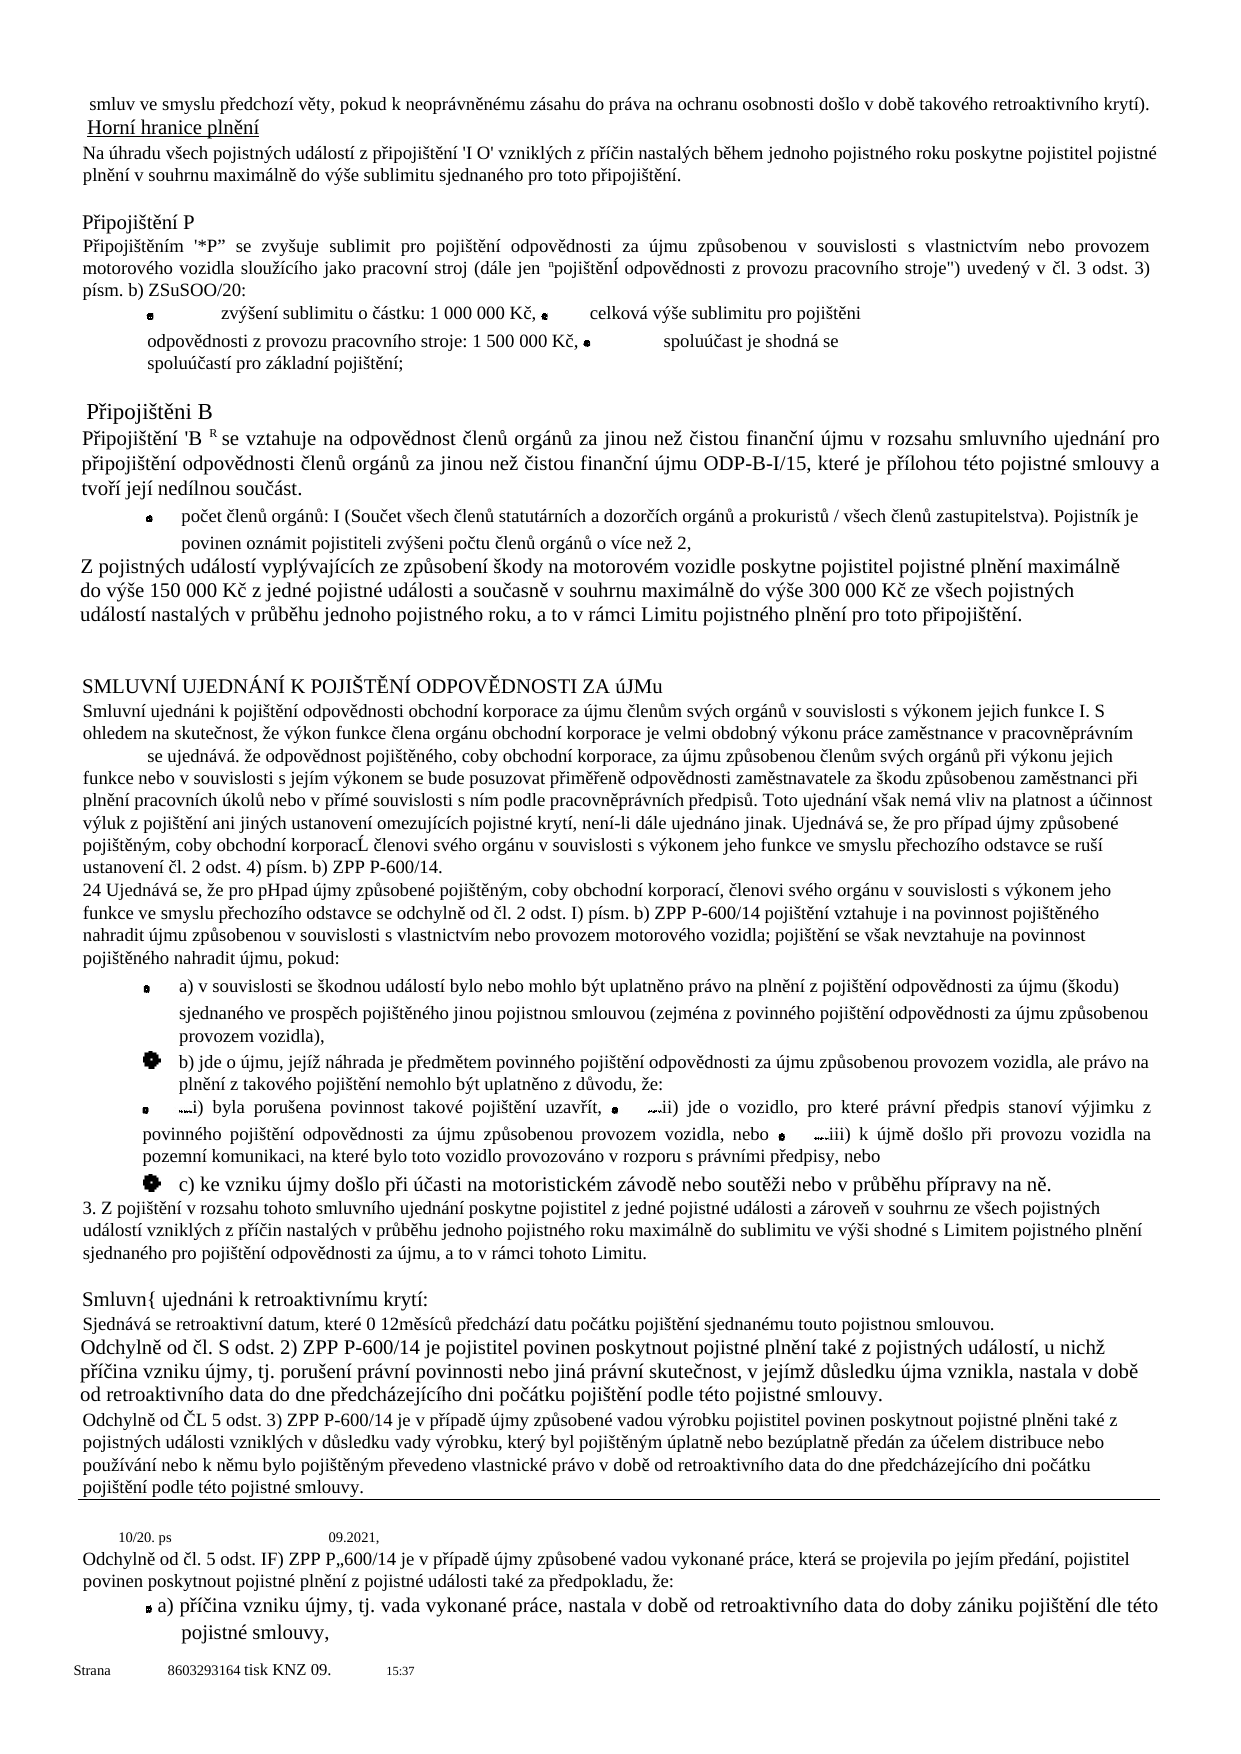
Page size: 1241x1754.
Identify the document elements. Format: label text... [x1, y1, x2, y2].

text SMLUVNÍ UJEDNÁNÍ K POJIŠTĚNÍ ODPOVĚDNOSTI ZA úJMu [81, 674, 1161, 698]
text Odchylně od čl. 5 odst. IF) ZPP P„600/14 je v případě újmy způsobené vadou vykonané práce, která se projevila po jejím předání, pojistitel povinen poskytnout pojistné plnění z pojistné události také za předpokladu, že: [82, 1548, 1160, 1592]
picture [143, 985, 150, 993]
text Připojištěním '*P” se zvyšuje sublimit pro pojištění odpovědnosti za újmu způsobenou v souvislosti s vlastnictvím nebo provozem motorového vozidla sloužícího jako pracovní stroj (dále jen npojištěnĺ odpovědnosti z provozu pracovního stroje") uvedený v čl. 3 odst. 3) písm. b) ZSuSOO/20: [82, 235, 1152, 300]
text 10/20. ps 09.2021, [73, 1529, 1162, 1546]
text a) v souvislosti se škodnou událostí bylo nebo mohlo být uplatněno právo na plnění z pojištění odpovědnosti za újmu (škodu) sjednaného ve prospěch pojištěného jinou pojistnou smlouvou (zejména z povinného pojištění odpovědnosti za újmu způsobenou provozem vozidla), [144, 975, 1160, 1046]
text Smluvní ujednáni k pojištění odpovědnosti obchodní korporace za újmu členům svých orgánů v souvislosti s výkonem jejich funkce I. S ohledem na skutečnost, že výkon funkce člena orgánu obchodní korporace je velmi obdobný výkonu práce zaměstnance v pracovněprávním se ujednává. že odpovědnost pojištěného, coby obchodní korporace, za újmu způsobenou členům svých orgánů při výkonu jejich funkce nebo v souvislosti s jejím výkonem se bude posuzovat přiměřeně odpovědnosti zaměstnavatele za škodu způsobenou zaměstnanci při plnění pracovních úkolů nebo v přímé souvislosti s ním podle pracovněprávních předpisů. Toto ujednání však nemá vliv na platnost a účinnost výluk z pojištění ani jiných ustanovení omezujících pojistné krytí, není-li dále ujednáno jinak. Ujednává se, že pro případ újmy způsobené pojištěným, coby obchodní korporacĹ členovi svého orgánu v souvislosti s výkonem jeho funkce ve smyslu přechozího odstavce se ruší ustanovení čl. 2 odst. 4) písm. b) ZPP P-600/14. [82, 700, 1160, 878]
text počet členů orgánů: I (Součet všech členů statutárních a dozorčích orgánů a prokuristů / všech členů zastupitelstva). Pojistník je povinen oznámit pojistiteli zvýšeni počtu členů orgánů o více než 2, [146, 504, 1160, 553]
picture [146, 313, 154, 320]
picture [583, 340, 590, 347]
picture [143, 1051, 161, 1069]
text Na úhradu všech pojistných událostí z připojištění 'I O' vzniklých z příčin nastalých během jednoho pojistného roku poskytne pojistitel pojistné plnění v souhrnu maximálně do výše sublimitu sjednaného pro toto připojištění. [82, 142, 1160, 186]
picture [541, 313, 548, 320]
list c) ke vzniku újmy došlo při účasti na motoristickém závodě nebo soutěži nebo v průběhu přípravy na ně. [143, 1172, 1160, 1196]
text Připojištění 'B R se vztahuje na odpovědnost členů orgánů za jinou než čistou finanční újmu v rozsahu smluvního ujednání pro připojištění odpovědnosti členů orgánů za jinou než čistou finanční újmu ODP-B-I/15, které je přílohou této pojistné smlouvy a tvoří její nedílnou součást. [81, 426, 1161, 499]
picture [146, 515, 153, 522]
text Odchylně od ČL 5 odst. 3) ZPP P-600/14 je v případě újmy způsobené vadou výrobku pojistitel povinen poskytnout pojistné plněni také z pojistných události vzniklých v důsledku vady výrobku, který byl pojištěným úplatně nebo bezúplatně předán za účelem distribuce nebo používání nebo k němu bylo pojištěným převedeno vlastnické právo v době od retroaktivního data do dne předcházejícího dni počátku pojištění podle této pojistné smlouvy. [82, 1409, 1160, 1497]
text Připojištění P [81, 210, 1161, 234]
text Odchylně od čl. S odst. 2) ZPP P-600/14 je pojistitel povinen poskytnout pojistné plnění také z pojistných událostí, u nichž příčina vzniku újmy, tj. porušení právní povinnosti nebo jiná právní skutečnost, v jejímž důsledku újma vznikla, nastala v době od retroaktivního data do dne předcházejícího dni počátku pojištění podle této pojistné smlouvy. [80, 1336, 1154, 1406]
picture [146, 1605, 152, 1613]
subtitle Horní hranice plnění [87, 115, 1162, 139]
text smluv ve smyslu předchozí věty, pokud k neoprávněnému zásahu do práva na ochranu osobnosti došlo v době takového retroaktivního krytí). [89, 92, 1160, 114]
text 24 Ujednává se, že pro pHpad újmy způsobené pojištěným, coby obchodní korporací, členovi svého orgánu v souvislosti s výkonem jeho funkce ve smyslu přechozího odstavce se odchylně od čl. 2 odst. I) písm. b) ZPP P-600/14 pojištění vztahuje i na povinnost pojištěného nahradit újmu způsobenou v souvislosti s vlastnictvím nebo provozem motorového vozidla; pojištění se však nevztahuje na povinnost pojištěného nahradit újmu, pokud: [82, 879, 1160, 968]
text a) příčina vzniku újmy, tj. vada vykonané práce, nastala v době od retroaktivního data do doby zániku pojištění dle této pojistné smlouvy, [146, 1593, 1161, 1644]
text Smluvn{ ujednáni k retroaktivnímu krytí: [81, 1287, 1161, 1311]
subtitle Připojištěni B [86, 398, 1162, 425]
text Z pojistných událostí vyplývajících ze způsobení škody na motorovém vozidle poskytne pojistitel pojistné plnění maximálně do výše 150 000 Kč z jedné pojistné události a současně v souhrnu maximálně do výše 300 000 Kč ze všech pojistných událostí nastalých v průběhu jednoho pojistného roku, a to v rámci Limitu pojistného plnění pro toto připojištění. [80, 555, 1144, 626]
picture [778, 1133, 829, 1141]
picture [611, 1107, 662, 1114]
text 3. Z pojištění v rozsahu tohoto smluvního ujednání poskytne pojistitel z jedné pojistné události a zároveň v souhrnu ze všech pojistných událostí vzniklých z příčin nastalých v průběhu jednoho pojistného roku maximálně do sublimitu ve výši shodné s Limitem pojistného plnění sjednaného pro pojištění odpovědnosti za újmu, a to v rámci tohoto Limitu. [82, 1197, 1160, 1263]
picture [143, 1174, 161, 1192]
text i) byla porušena povinnost takové pojištění uzavřít, ii) jde o vozidlo, pro které právní předpis stanoví výjimku z povinného pojištění odpovědnosti za újmu způsobenou provozem vozidla, nebo iii) k újmě došlo při provozu vozidla na pozemní komunikaci, na které bylo toto vozidlo provozováno v rozporu s právními předpisy, nebo [142, 1096, 1152, 1167]
list b) jde o újmu, jejíž náhrada je předmětem povinného pojištění odpovědnosti za újmu způsobenou provozem vozidla, ale právo na plnění z takového pojištění nemohlo být uplatněno z důvodu, že: [143, 1051, 1160, 1095]
picture [142, 1107, 193, 1114]
text zvýšení sublimitu o částku: 1 000 000 Kč, celková výše sublimitu pro pojištěni odpovědnosti z provozu pracovního stroje: 1 500 000 Kč, spoluúčast je shodná se spoluúčastí pro základní pojištění; [147, 302, 920, 373]
text Sjednává se retroaktivní datum, které 0 12měsíců předchází datu počátku pojištění sjednanému touto pojistnou smlouvou. [82, 1313, 1160, 1334]
